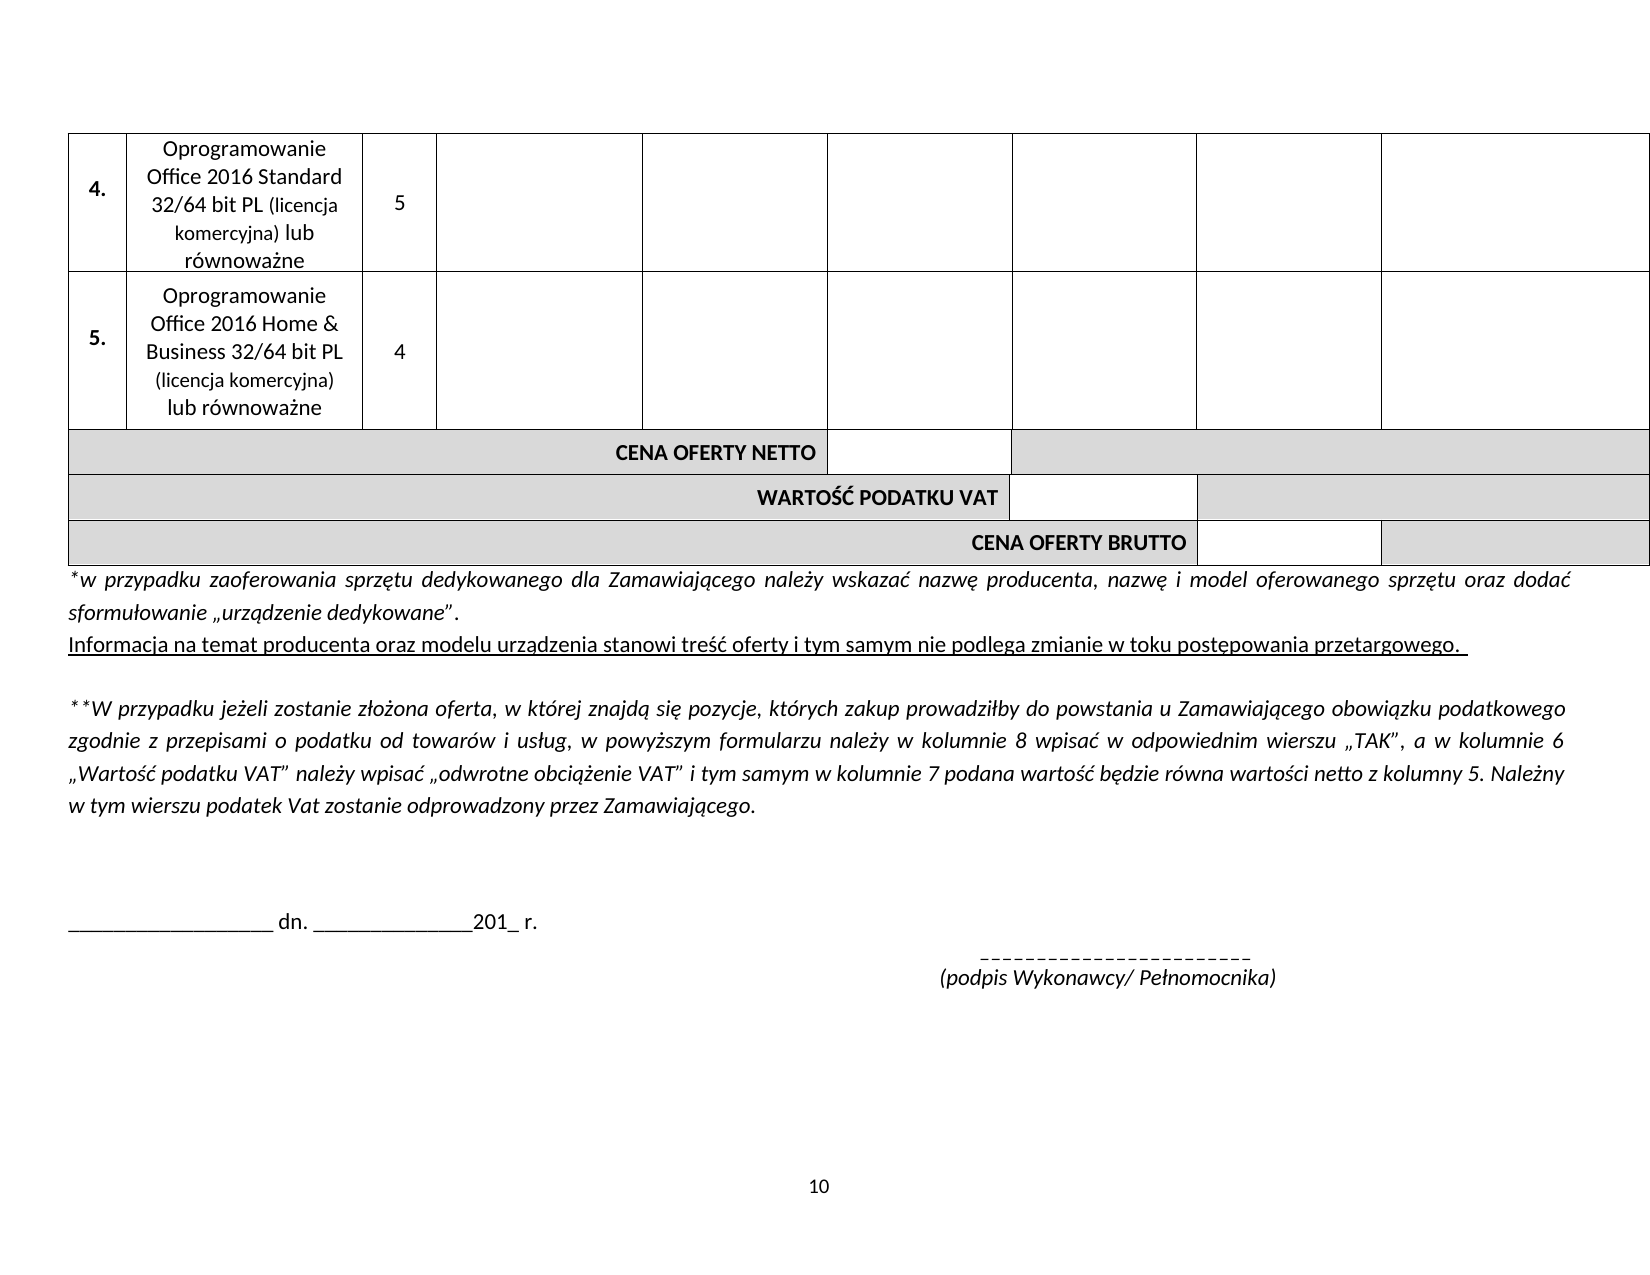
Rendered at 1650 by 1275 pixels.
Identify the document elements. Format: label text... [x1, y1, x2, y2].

text (podpis Wykonawcy/ Pełnomocnika) [68, 963, 1279, 991]
table_cell [1382, 521, 1649, 564]
text __________________ dn. ______________201_ r. [68, 907, 1576, 935]
table_cell [828, 272, 1012, 429]
table_cell [1012, 430, 1649, 474]
text Informacja na temat producenta oraz modelu urządzenia stanowi treść oferty i tym samym nie podlega zmianie w toku postępowania przetargowego. [68, 630, 1576, 658]
table_cell [1197, 134, 1381, 271]
table_cell [643, 272, 827, 429]
text *w przypadku zaoferowania sprzętu dedykowanego dla Zamawiającego należy wskazać nazwę producenta, nazwę i model oferowanego sprzętu oraz dodać sformułowanie „urządzenie dedykowane”. [68, 566, 1576, 626]
text ________________________ [659, 935, 1576, 963]
table_cell CENA OFERTY NETTO [69, 430, 827, 474]
table_cell [437, 134, 642, 271]
table_cell [69, 272, 126, 429]
text **W przypadku jeżeli zostanie złożona oferta, w której znajdą się pozycje, których zakup prowadziłby do powstania u Zamawiającego obowiązku podatkowego zgodnie z przepisami o podatku od towarów i usług, w powyższym formularzu należy w kolumnie 8 wpisać w odpowiednim wierszu „TAK”, a w kolumnie 6 „Wartość podatku VAT” należy wpisać „odwrotne obciążenie VAT” i tym samym w kolumnie 7 podana wartość będzie równa wartości netto z kolumny 5. Należny w tym wierszu podatek Vat zostanie odprowadzony przez Zamawiającego. [68, 694, 1571, 819]
table_cell Oprogramowanie Office 2016 Standard 32/64 bit PL (licencja komercyjna) lub równoważne [127, 134, 362, 271]
table_cell 4 [363, 272, 436, 429]
table_cell [69, 134, 126, 271]
table_cell [828, 134, 1012, 271]
table_cell WARTOŚĆ PODATKU VAT [69, 475, 1009, 519]
table_cell [828, 430, 1011, 474]
table_cell [1198, 521, 1381, 564]
table_cell Oprogramowanie Office 2016 Home & Business 32/64 bit PL (licencja komercyjna) lub równoważne [127, 272, 362, 429]
table_cell [1013, 134, 1196, 271]
table_cell [1198, 475, 1649, 519]
table_cell [437, 272, 642, 429]
table_cell [1382, 134, 1649, 271]
table_cell 5 [363, 134, 436, 271]
table_cell [1197, 272, 1381, 429]
table_cell [1382, 272, 1649, 429]
table_cell [643, 134, 827, 271]
table_cell [1010, 475, 1197, 519]
table_cell CENA OFERTY BRUTTO [69, 521, 1197, 564]
table_cell [1013, 272, 1196, 429]
